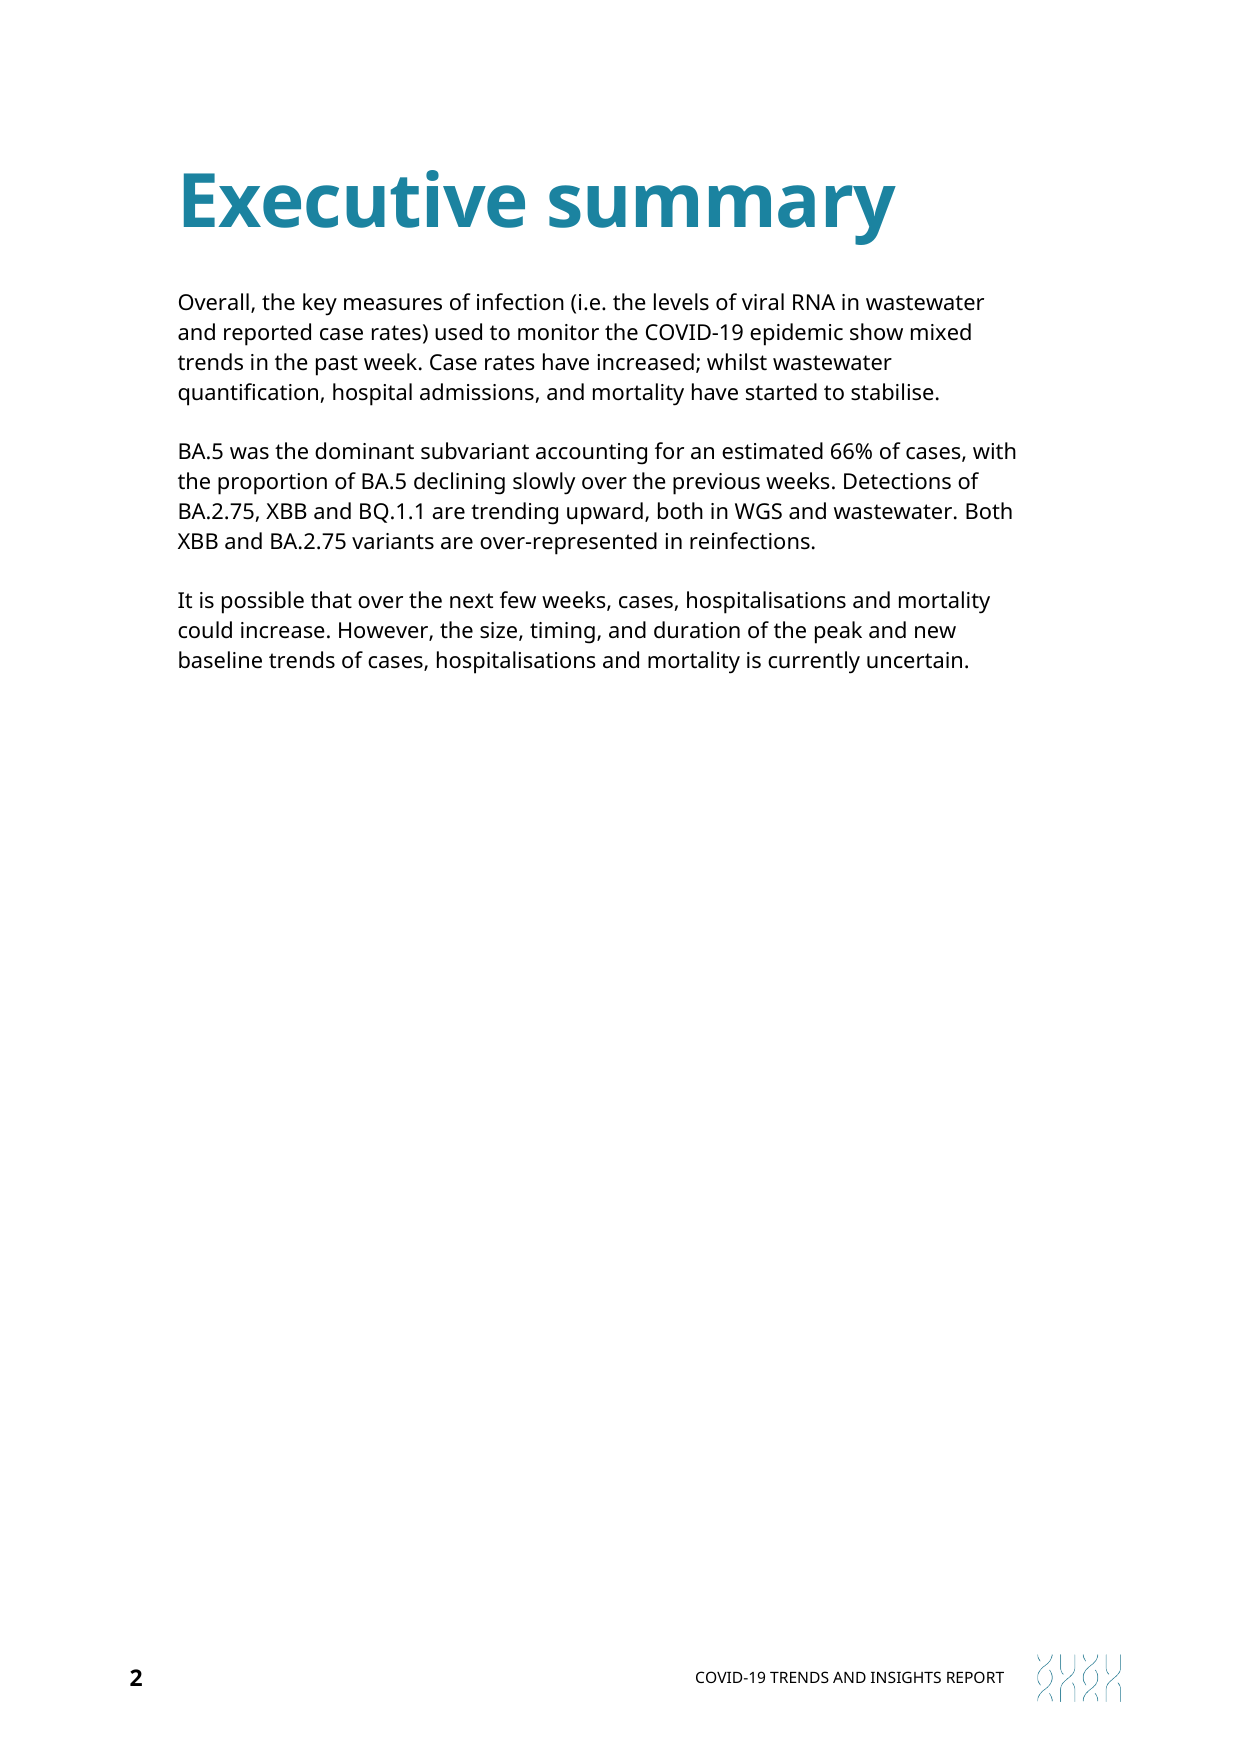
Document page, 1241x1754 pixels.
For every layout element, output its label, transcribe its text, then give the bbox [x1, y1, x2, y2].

text It is possible that over the next few weeks, cases, hospitalisations and mortality could increase. However, the size, timing, and duration of the peak and new baseline trends of cases, hospitalisations and mortality is currently uncertain. [177, 585, 1019, 675]
text Overall, the key measures of infection (i.e. the levels of viral RNA in wastewater and reported case rates) used to monitor the COVID-19 epidemic show mixed trends in the past week. Case rates have increased; whilst wastewater quantification, hospital admissions, and mortality have started to stabilise. [177, 287, 1019, 407]
text BA.5 was the dominant subvariant accounting for an estimated 66% of cases, with the proportion of BA.5 declining slowly over the previous weeks. Detections of BA.2.75, XBB and BQ.1.1 are trending upward, both in WGS and wastewater. Both XBB and BA.2.75 variants are over-represented in reinfections. [177, 436, 1019, 556]
subtitle Executive summary [177, 148, 1019, 250]
